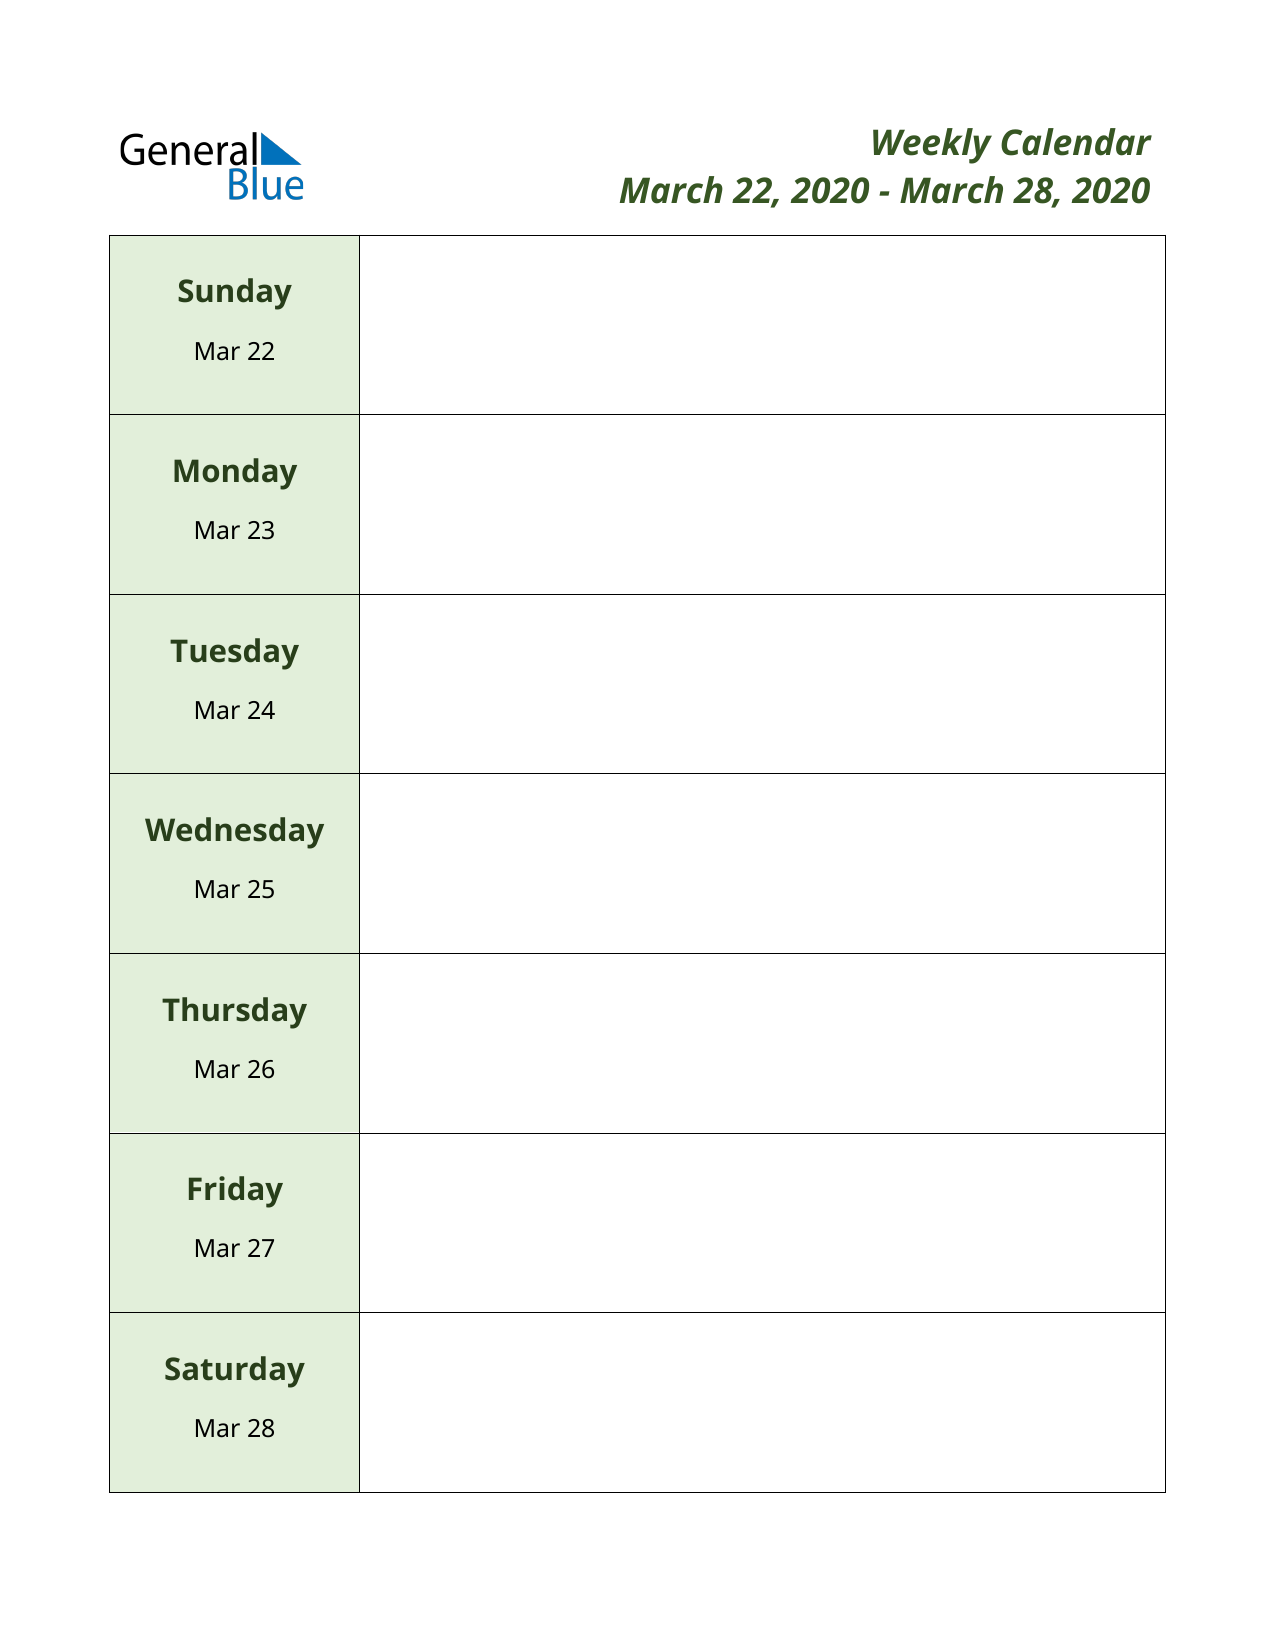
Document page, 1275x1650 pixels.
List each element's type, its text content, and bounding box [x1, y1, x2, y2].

table_cell [360, 415, 1165, 594]
table_cell Saturday Mar 28 [110, 1313, 359, 1492]
table_cell Sunday Mar 22 [110, 236, 359, 414]
picture [120, 132, 304, 200]
table_cell Friday Mar 27 [110, 1134, 359, 1312]
table_header Weekly Calendar March 22, 2020 - March 28, 2020 [360, 98, 1166, 234]
table_header [109, 98, 359, 234]
table_cell Thursday Mar 26 [110, 954, 359, 1132]
table_cell [360, 954, 1165, 1132]
table_cell [360, 774, 1165, 953]
table_cell [360, 1134, 1165, 1312]
table_cell Monday Mar 23 [110, 415, 359, 594]
table_cell [360, 1313, 1165, 1492]
table_cell [360, 595, 1165, 773]
table_cell Wednesday Mar 25 [110, 774, 359, 953]
table_cell [360, 236, 1165, 414]
table_cell Tuesday Mar 24 [110, 595, 359, 773]
